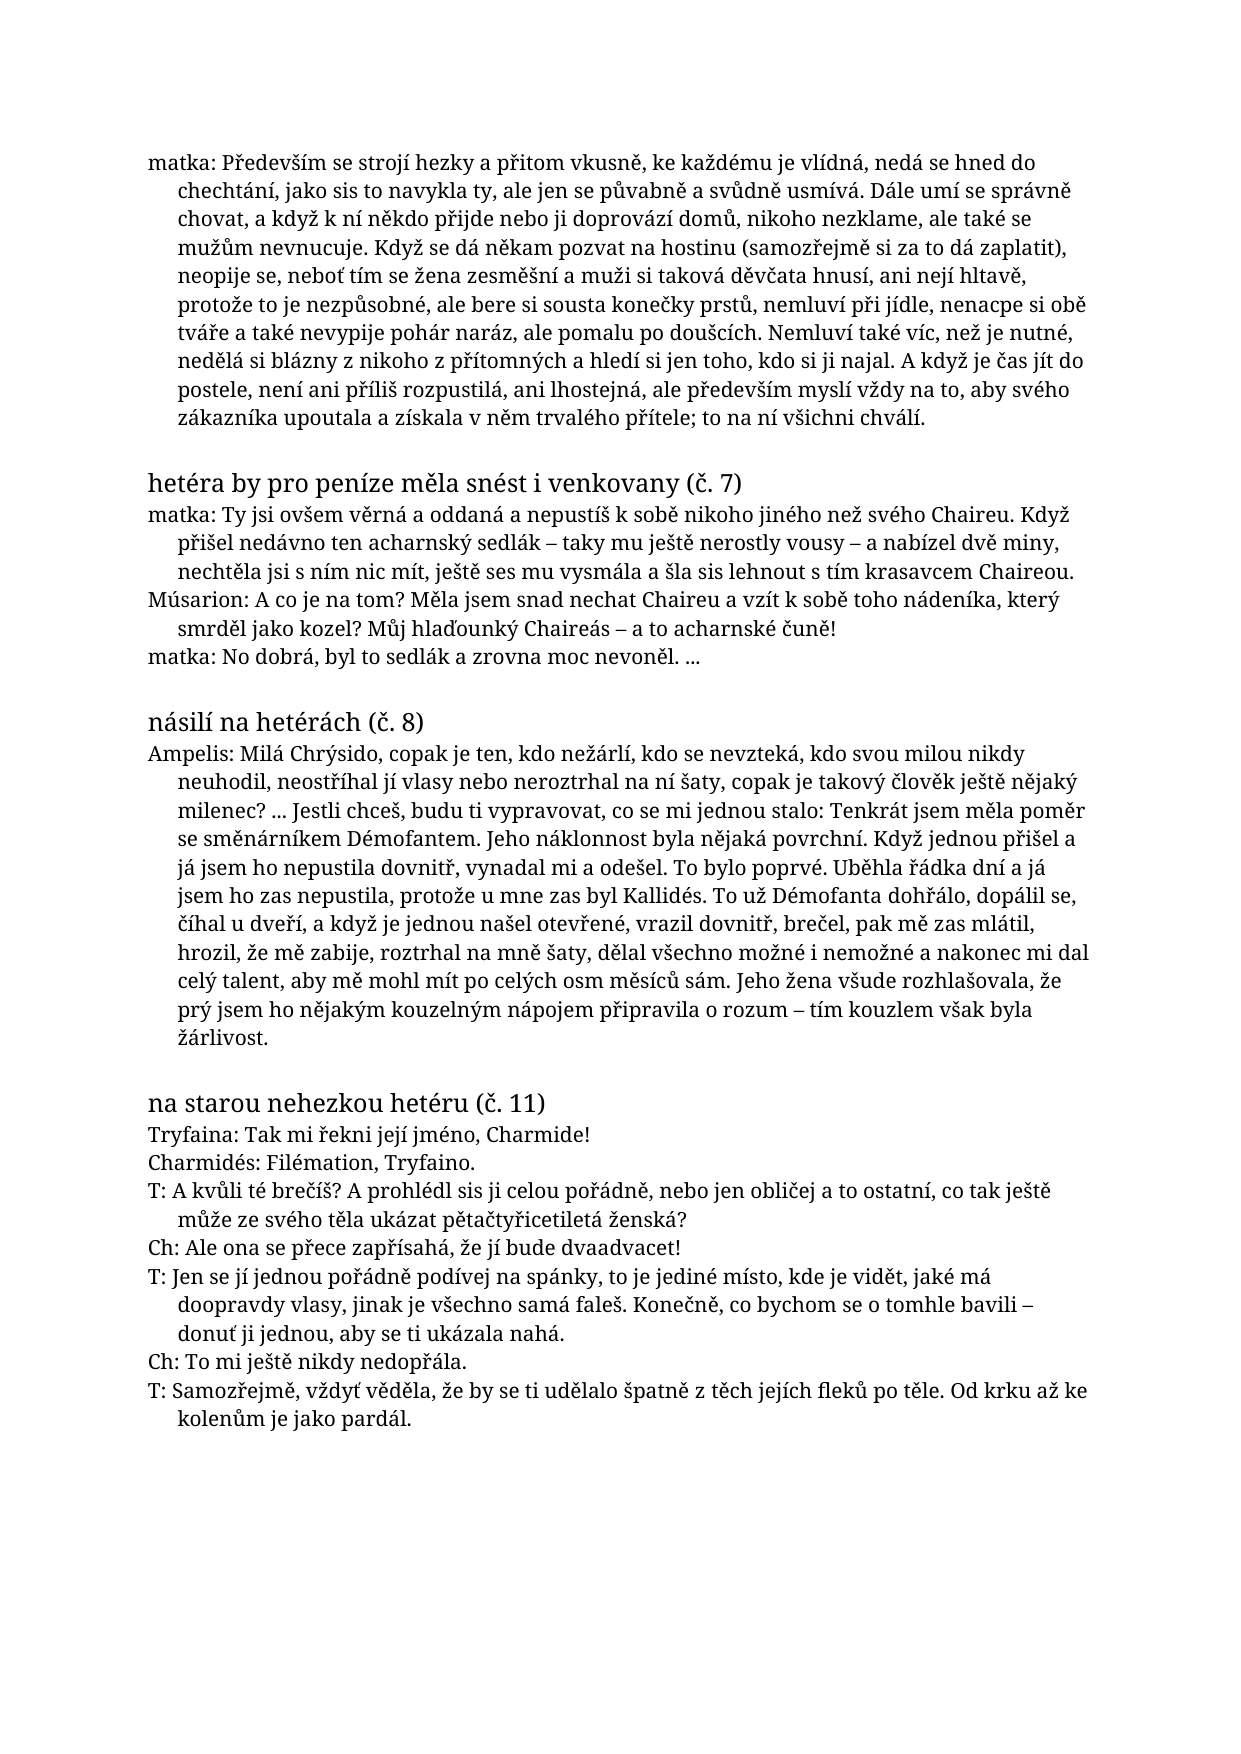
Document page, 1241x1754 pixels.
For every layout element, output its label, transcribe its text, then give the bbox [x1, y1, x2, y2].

text matka: Především se strojí hezky a přitom vkusně, ke každému je vlídná, nedá se hned do chechtání, jako sis to navykla ty, ale jen se půvabně a svůdně usmívá. Dále umí se správně chovat, a když k ní někdo přijde nebo ji doprovází domů, nikoho nezklame, ale také se mužům nevnucuje. Když se dá někam pozvat na hostinu (samozřejmě si za to dá zaplatit), neopije se, neboť tím se žena zesměšní a muži si taková děvčata hnusí, ani nejí hltavě, protože to je nezpůsobné, ale bere si sousta konečky prstů, nemluví při jídle, nenacpe si obě tváře a také nevypije pohár naráz, ale pomalu po doušcích. Nemluví také víc, než je nutné, nedělá si blázny z nikoho z přítomných a hledí si jen toho, kdo si ji najal. A když je čas jít do postele, není ani příliš rozpustilá, ani lhostejná, ale především myslí vždy na to, aby svého zákazníka upoutala a získala v něm trvalého přítele; to na ní všichni chválí. [148, 148, 1093, 432]
text na starou nehezkou hetéru (č. 11) [148, 1086, 1093, 1120]
text matka: No dobrá, byl to sedlák a zrovna moc nevoněl. ... [148, 642, 1093, 671]
text Ch: Ale ona se přece zapřísahá, že jí bude dvaadvacet! [148, 1233, 1093, 1262]
text Tryfaina: Tak mi řekni její jméno, Charmide! [148, 1120, 1093, 1148]
text Músarion: A co je na tom? Měla jsem snad nechat Chaireu a vzít k sobě toho nádeníka, který smrděl jako kozel? Můj hlaďounký Chaireás – a to acharnské čuně! [148, 585, 1093, 642]
text T: Samozřejmě, vždyť věděla, že by se ti udělalo špatně z těch jejích fleků po těle. Od krku až ke kolenům je jako pardál. [148, 1376, 1093, 1433]
text Ch: To mi ještě nikdy nedopřála. [148, 1347, 1093, 1376]
text hetéra by pro peníze měla snést i venkovany (č. 7) [148, 466, 1093, 500]
text matka: Ty jsi ovšem věrná a oddaná a nepustíš k sobě nikoho jiného než svého Chaireu. Když přišel nedávno ten acharnský sedlák – taky mu ještě nerostly vousy – a nabízel dvě miny, nechtěla jsi s ním nic mít, ještě ses mu vysmála a šla sis lehnout s tím krasavcem Chaireou. [148, 500, 1093, 585]
text Ampelis: Milá Chrýsido, copak je ten, kdo nežárlí, kdo se nevzteká, kdo svou milou nikdy neuhodil, neostříhal jí vlasy nebo neroztrhal na ní šaty, copak je takový člověk ještě nějaký milenec? ... Jestli chceš, budu ti vypravovat, co se mi jednou stalo: Tenkrát jsem měla poměr se směnárníkem Démofantem. Jeho náklonnost byla nějaká povrchní. Když jednou přišel a já jsem ho nepustila dovnitř, vynadal mi a odešel. To bylo poprvé. Uběhla řádka dní a já jsem ho zas nepustila, protože u mne zas byl Kallidés. To už Démofanta dohřálo, dopálil se, číhal u dveří, a když je jednou našel otevřené, vrazil dovnitř, brečel, pak mě zas mlátil, hrozil, že mě zabije, roztrhal na mně šaty, dělal všechno možné i nemožné a nakonec mi dal celý talent, aby mě mohl mít po celých osm měsíců sám. Jeho žena všude rozhlašovala, že prý jsem ho nějakým kouzelným nápojem připravila o rozum – tím kouzlem však byla žárlivost. [148, 739, 1093, 1052]
text T: Jen se jí jednou pořádně podívej na spánky, to je jediné místo, kde je vidět, jaké má doopravdy vlasy, jinak je všechno samá faleš. Konečně, co bychom se o tomhle bavili – donuť ji jednou, aby se ti ukázala nahá. [148, 1262, 1093, 1347]
text T: A kvůli té brečíš? A prohlédl sis ji celou pořádně, nebo jen obličej a to ostatní, co tak ještě může ze svého těla ukázat pětačtyřicetiletá ženská? [148, 1177, 1093, 1233]
text Charmidés: Filémation, Tryfaino. [148, 1148, 1093, 1177]
text násilí na hetérách (č. 8) [148, 705, 1093, 739]
